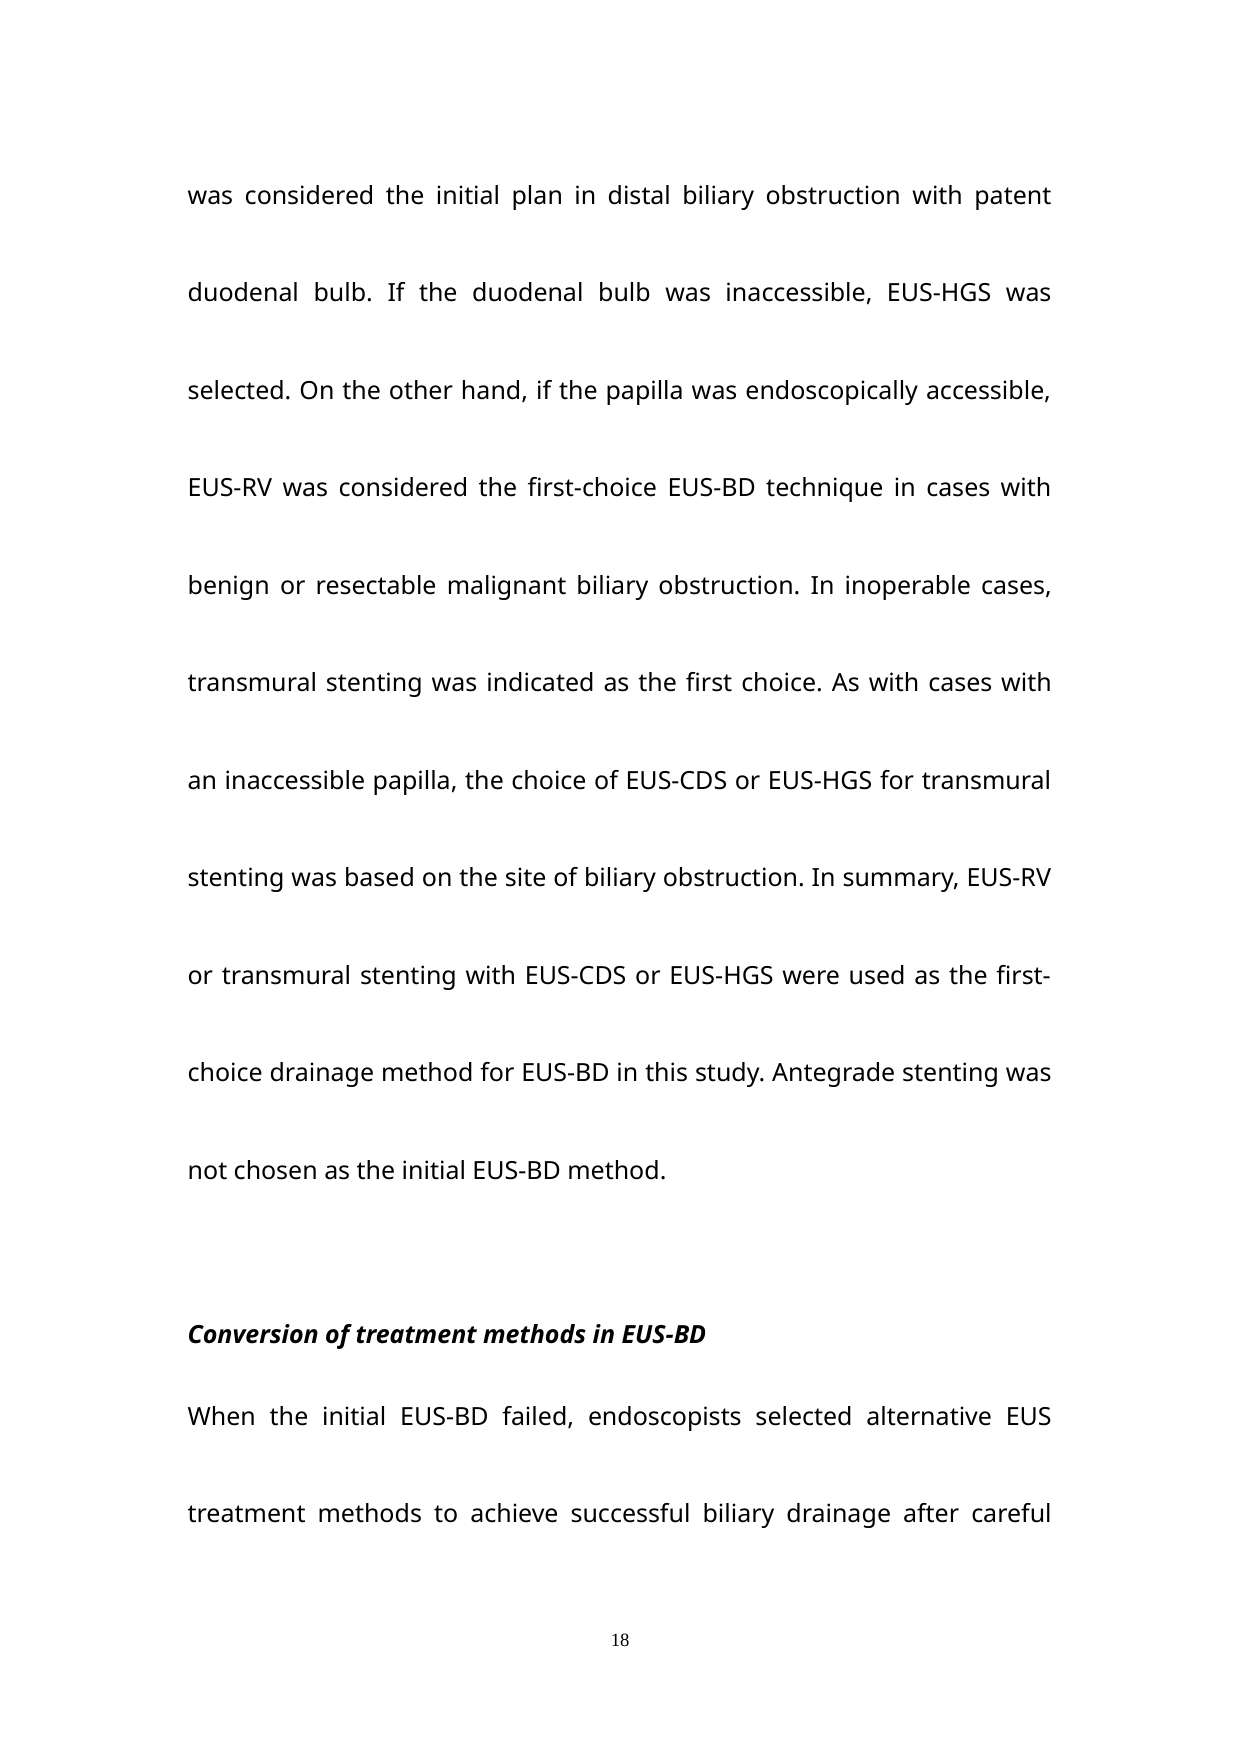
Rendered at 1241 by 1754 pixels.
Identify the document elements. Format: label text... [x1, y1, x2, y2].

text Conversion of treatment methods in EUS-BD [187, 1301, 1053, 1366]
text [187, 1383, 1053, 1545]
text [187, 162, 1053, 1202]
